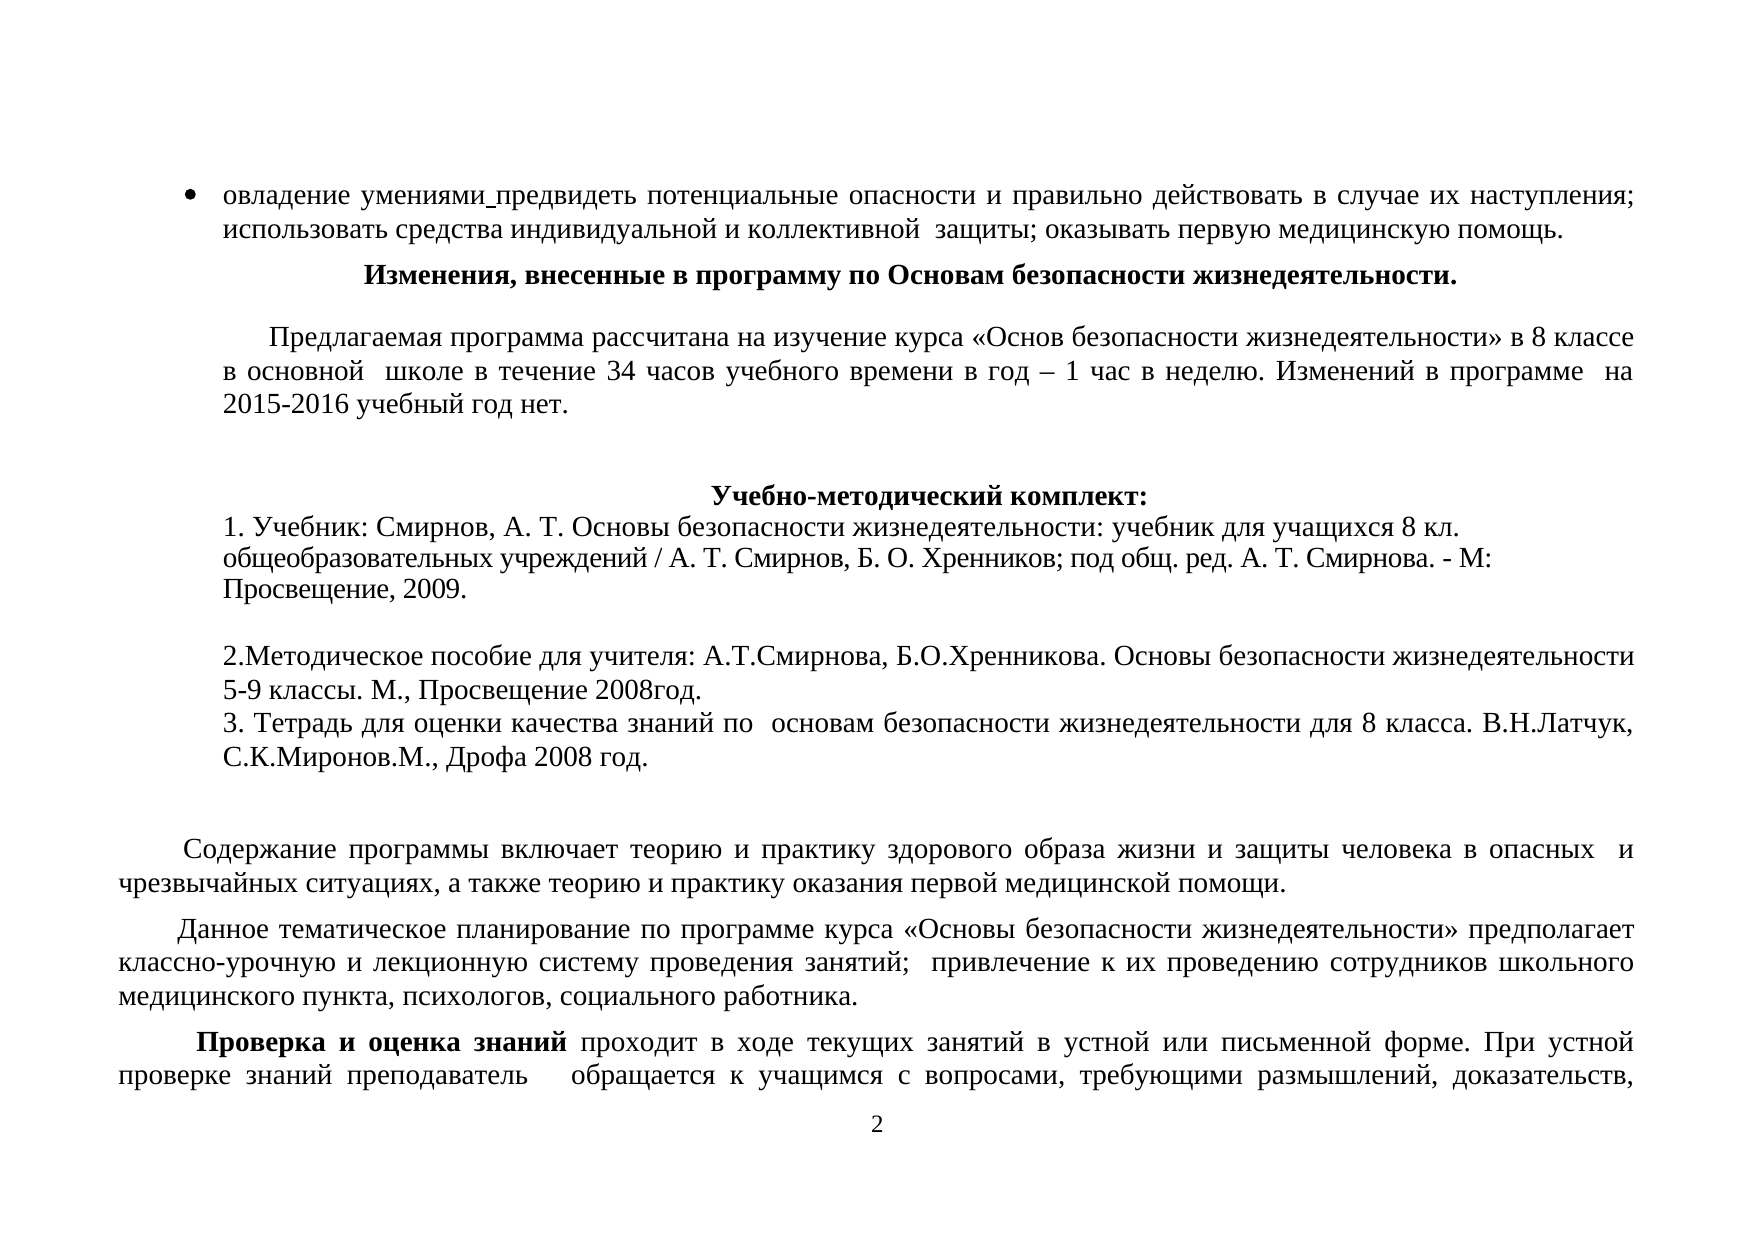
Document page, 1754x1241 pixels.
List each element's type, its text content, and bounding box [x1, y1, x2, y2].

list Учебно-методический комплект: [223, 478, 1636, 512]
list 2.Методическое пособие для учителя: А.Т.Смирнова, Б.О.Хренникова. Основы безопасности жизнедеятельности 5-9 классы. М., Просвещение 2008год. [223, 638, 1636, 706]
list 1. Учебник: Смирнов, А. Т. Основы безопасности жизнедеятельности: учебник для учащихся 8 кл. общеобразовательных учреждений / А. Т. Смирнов, Б. О. Хренников; под общ. ред. А. Т. Смирнова. - М: Просвещение, 2009. [223, 512, 1636, 605]
text Предлагаемая программа рассчитана на изучение курса «Основ безопасности жизнедеятельности» в 8 классе в основной школе в течение 34 часов учебного времени в год – 1 час в неделю. Изменений в программе на 2015-2016 учебный год нет. [223, 319, 1636, 420]
text Содержание программы включает теорию и практику здорового образа жизни и защиты человека в опасных и чрезвычайных ситуациях, а также теорию и практику оказания первой медицинской помощи. [118, 831, 1636, 898]
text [118, 1024, 1636, 1091]
text Изменения, внесенные в программу по Основам безопасности жизнедеятельности. [185, 257, 1636, 290]
list овладение умениями предвидеть потенциальные опасности и правильно действовать в случае их наступления; использовать средства индивидуальной и коллективной защиты; оказывать первую медицинскую помощь. [185, 177, 1636, 244]
list 3. Тетрадь для оценки качества знаний по основам безопасности жизнедеятельности для 8 класса. В.Н.Латчук, С.К.Миронов.М., Дрофа 2008 год. [223, 706, 1636, 773]
text Данное тематическое планирование по программе курса «Основы безопасности жизнедеятельности» предполагает классно-урочную и лекционную систему проведения занятий; привлечение к их проведению сотрудников школьного медицинского пункта, психологов, социального работника. [118, 911, 1636, 1011]
